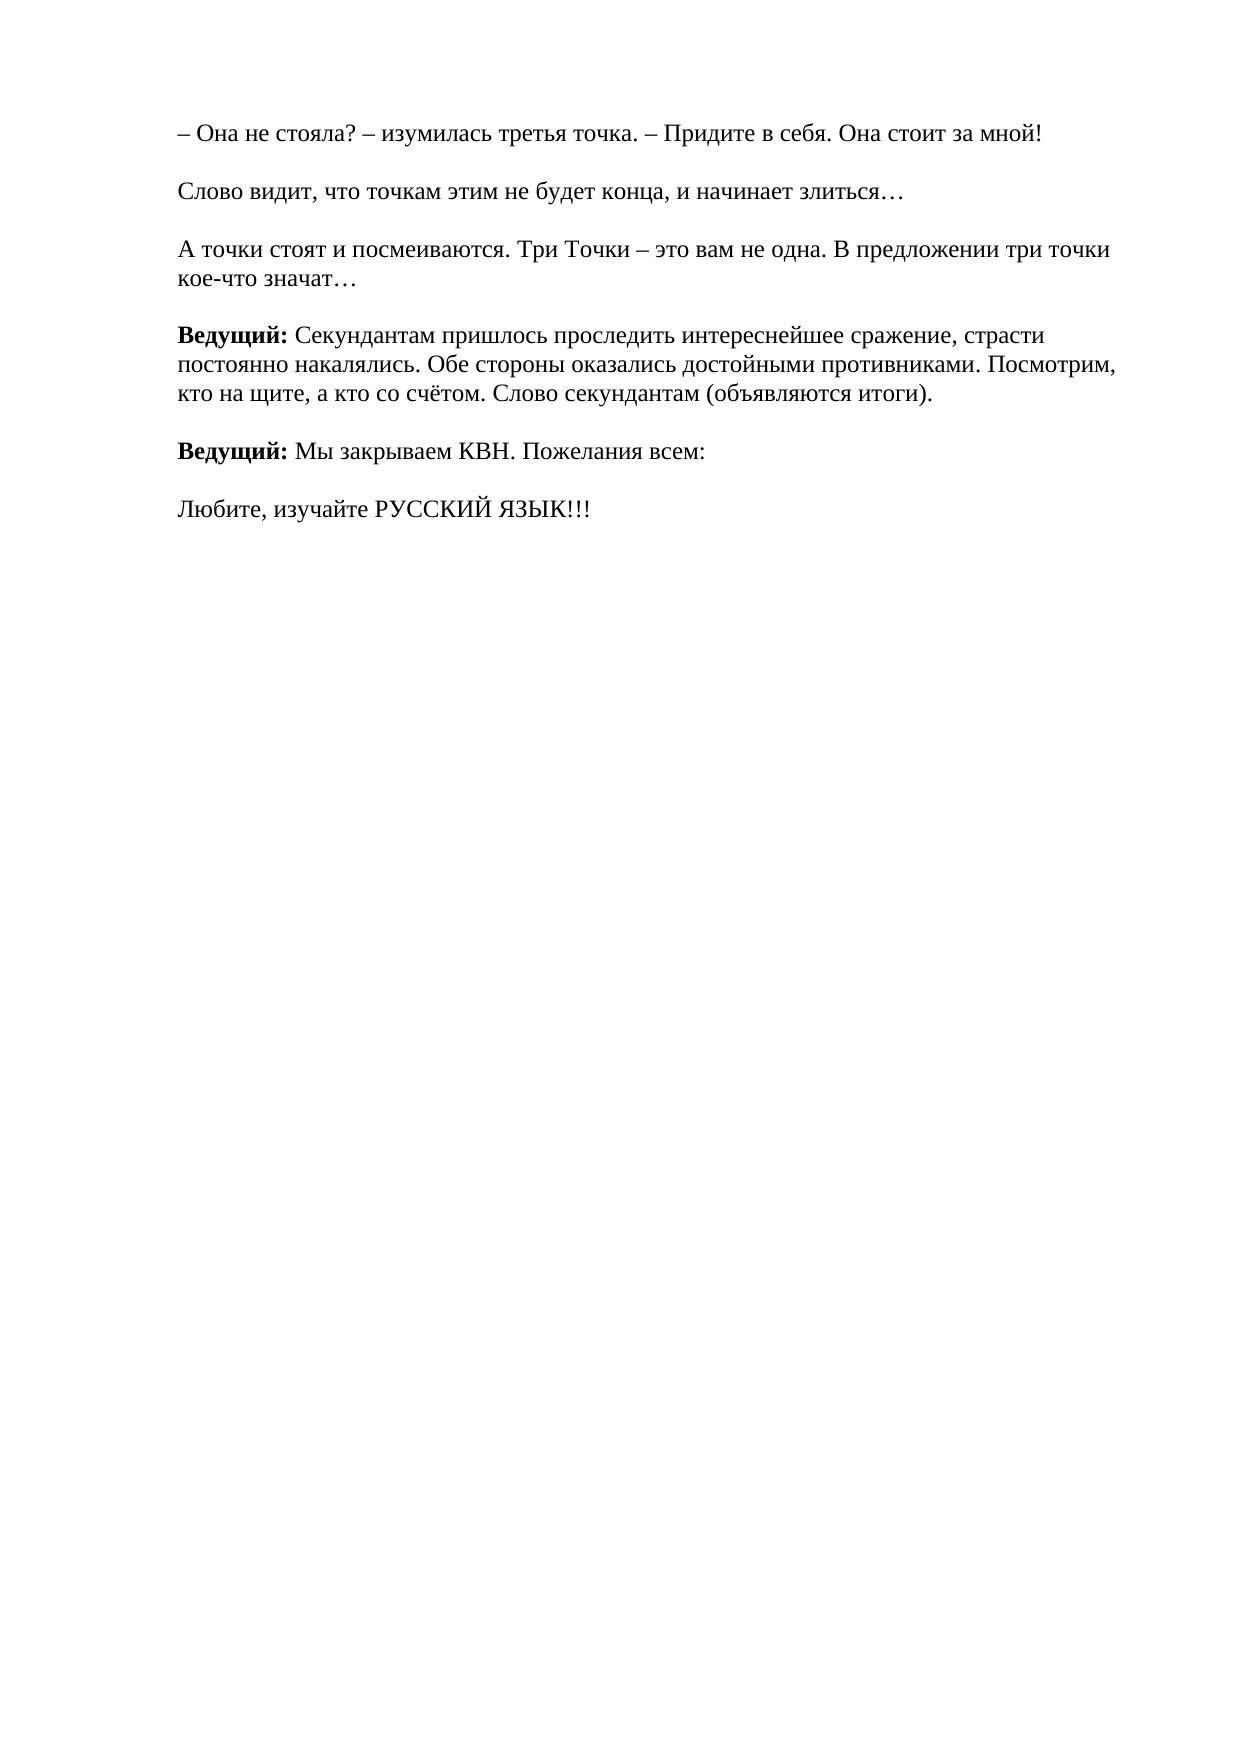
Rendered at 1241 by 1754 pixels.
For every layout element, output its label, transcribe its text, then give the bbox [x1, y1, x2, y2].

text Ведущий: Секундантам пришлось проследить интереснейшее сражение, страсти постоянно накалялись. Обе стороны оказались достойными противниками. Посмотрим, кто на щите, а кто со счётом. Слово секундантам (объявляются итоги). [177, 321, 1152, 407]
text Слово видит, что точкам этим не будет конца, и начинает злиться… [177, 176, 1152, 205]
text Любите, изучайте РУССКИЙ ЯЗЫК!!! [177, 494, 1152, 523]
text – Она не стояла? – изумилась третья точка. – Придите в себя. Она стоит за мной! [177, 118, 1152, 147]
text Ведущий: Мы закрываем КВН. Пожелания всем: [177, 436, 1152, 465]
text А точки стоят и посмеиваются. Три Точки – это вам не одна. В предложении три точки кое-что значат… [177, 234, 1152, 291]
